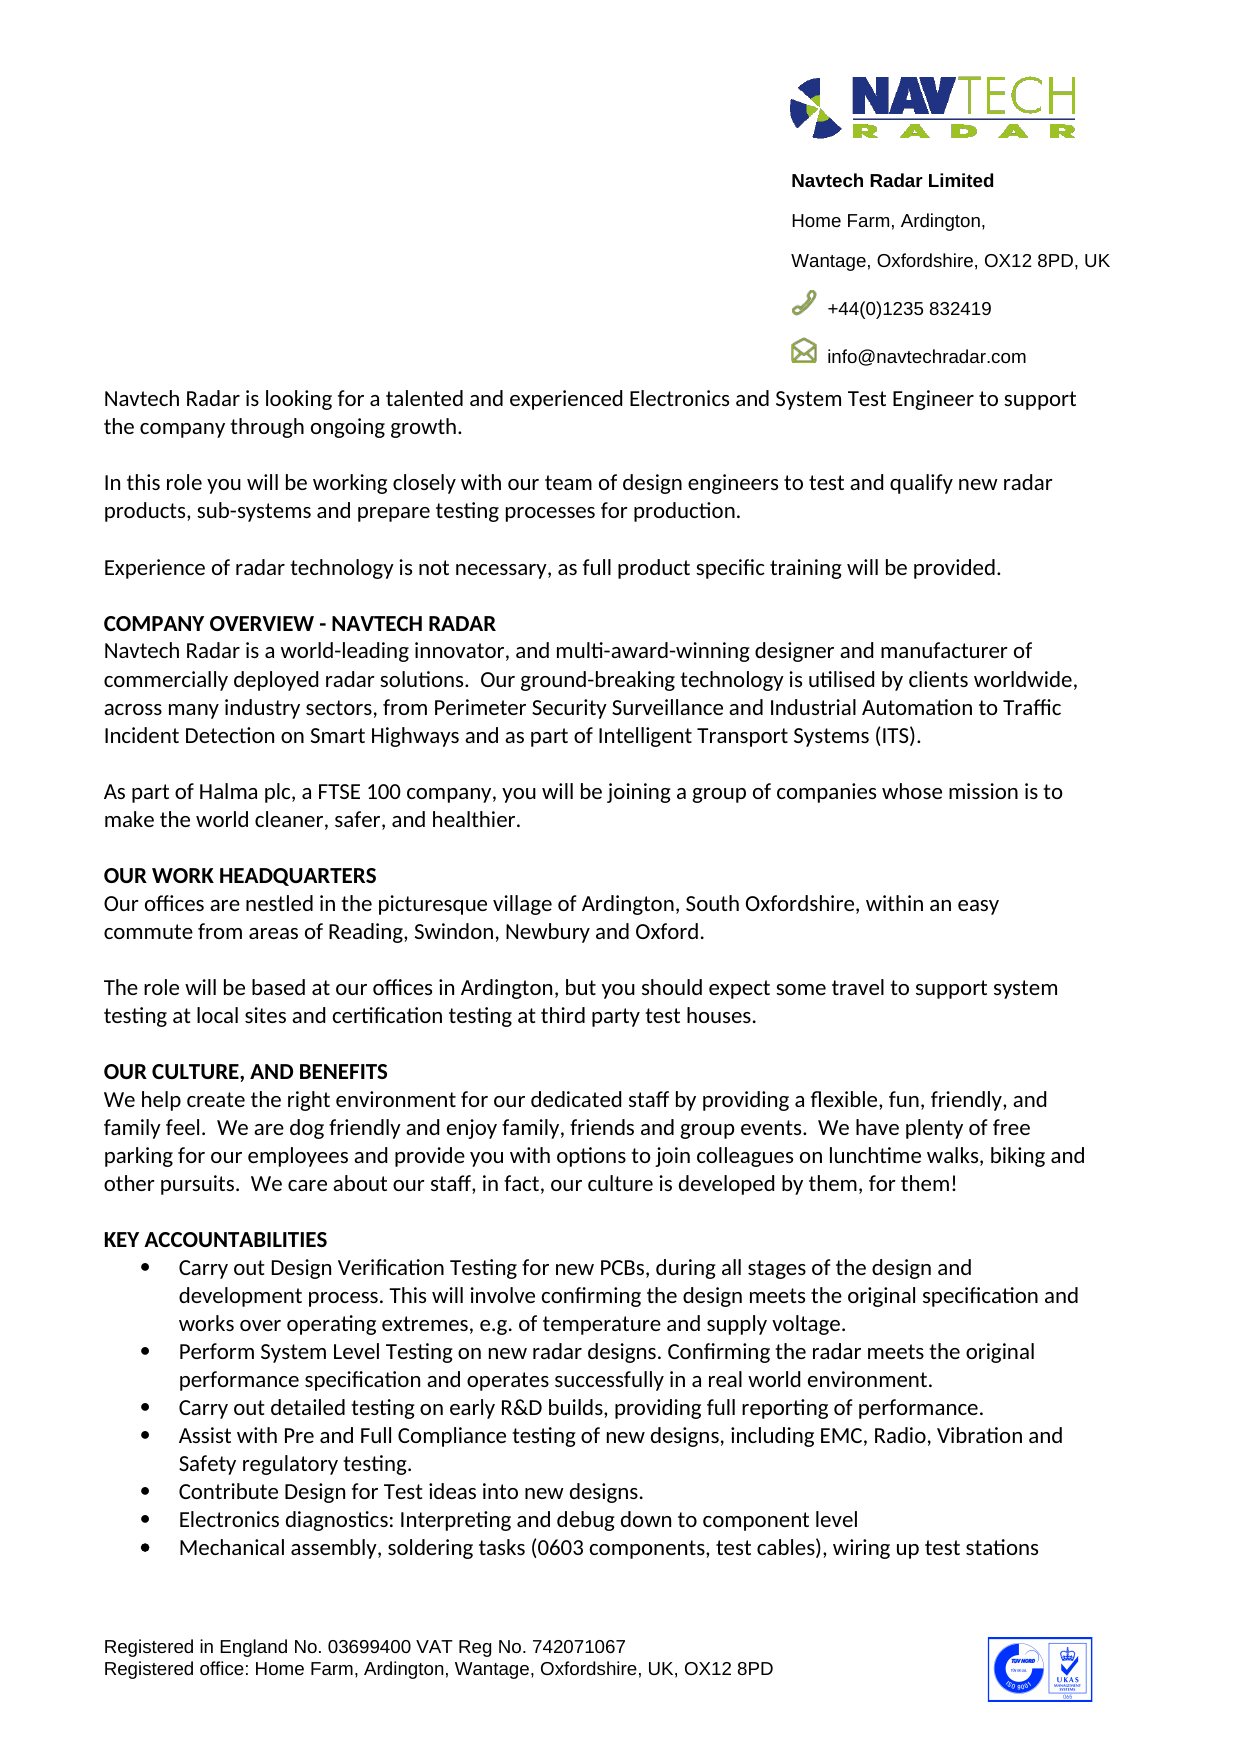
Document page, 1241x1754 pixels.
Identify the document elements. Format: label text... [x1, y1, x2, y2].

list Electronics diagnostics: Interpreting and debug down to component level [141, 1505, 1092, 1533]
text The role will be based at our offices in Ardington, but you should expect some travel to support system testing at local sites and certification testing at third party test houses. [103, 973, 1092, 1029]
list Assist with Pre and Full Compliance testing of new designs, including EMC, Radio, Vibration and Safety regulatory testing. [141, 1421, 1092, 1477]
text Our offices are nestled in the picturesque village of Ardington, South Oxfordshire, within an easy commute from areas of Reading, Swindon, Newbury and Oxford. [103, 889, 1092, 945]
text In this role you will be working closely with our team of design engineers to test and qualify new radar products, sub-systems and prepare testing processes for production. [103, 468, 1092, 524]
text Navtech Radar is a world-leading innovator, and multi-award-winning designer and manufacturer of commercially deployed radar solutions. Our ground-breaking technology is utilised by clients worldwide, across many industry sectors, from Perimeter Security Surveillance and Industrial Automation to Traffic Incident Detection on Smart Highways and as part of Intelligent Transport Systems (ITS). [103, 637, 1092, 749]
picture [987, 1637, 1093, 1702]
text OUR WORK HEADQUARTERS [103, 861, 1092, 889]
picture [776, 62, 1093, 150]
list Mechanical assembly, soldering tasks (0603 components, test cables), wiring up test stations [141, 1533, 1092, 1561]
text As part of Halma plc, a FTSE 100 company, you will be joining a group of companies whose mission is to make the world cleaner, safer, and healthier. [103, 777, 1092, 833]
picture [791, 337, 817, 363]
picture [791, 289, 817, 316]
text KEY ACCOUNTABILITIES [103, 1225, 1092, 1253]
list Contribute Design for Test ideas into new designs. [141, 1477, 1092, 1505]
text COMPANY OVERVIEW - NAVTECH RADAR [103, 609, 1092, 637]
text OUR CULTURE, AND BENEFITS [103, 1057, 1092, 1085]
list Carry out Design Verification Testing for new PCBs, during all stages of the design and development process. This will involve confirming the design meets the original specification and works over operating extremes, e.g. of temperature and supply voltage. [141, 1253, 1092, 1337]
list Perform System Level Testing on new radar designs. Confirming the radar meets the original performance specification and operates successfully in a real world environment. [141, 1337, 1092, 1393]
text We help create the right environment for our dedicated staff by providing a flexible, fun, friendly, and family feel. We are dog friendly and enjoy family, friends and group events. We have plenty of free parking for our employees and provide you with options to join colleagues on lunchtime walks, biking and other pursuits. We care about our staff, in fact, our culture is developed by them, for them! [103, 1085, 1092, 1197]
text Experience of radar technology is not necessary, as full product specific training will be provided. [103, 553, 1092, 581]
text Navtech Radar is looking for a talented and experienced Electronics and System Test Engineer to support the company through ongoing growth. [103, 384, 1092, 441]
list Carry out detailed testing on early R&D builds, providing full reporting of performance. [141, 1393, 1092, 1421]
